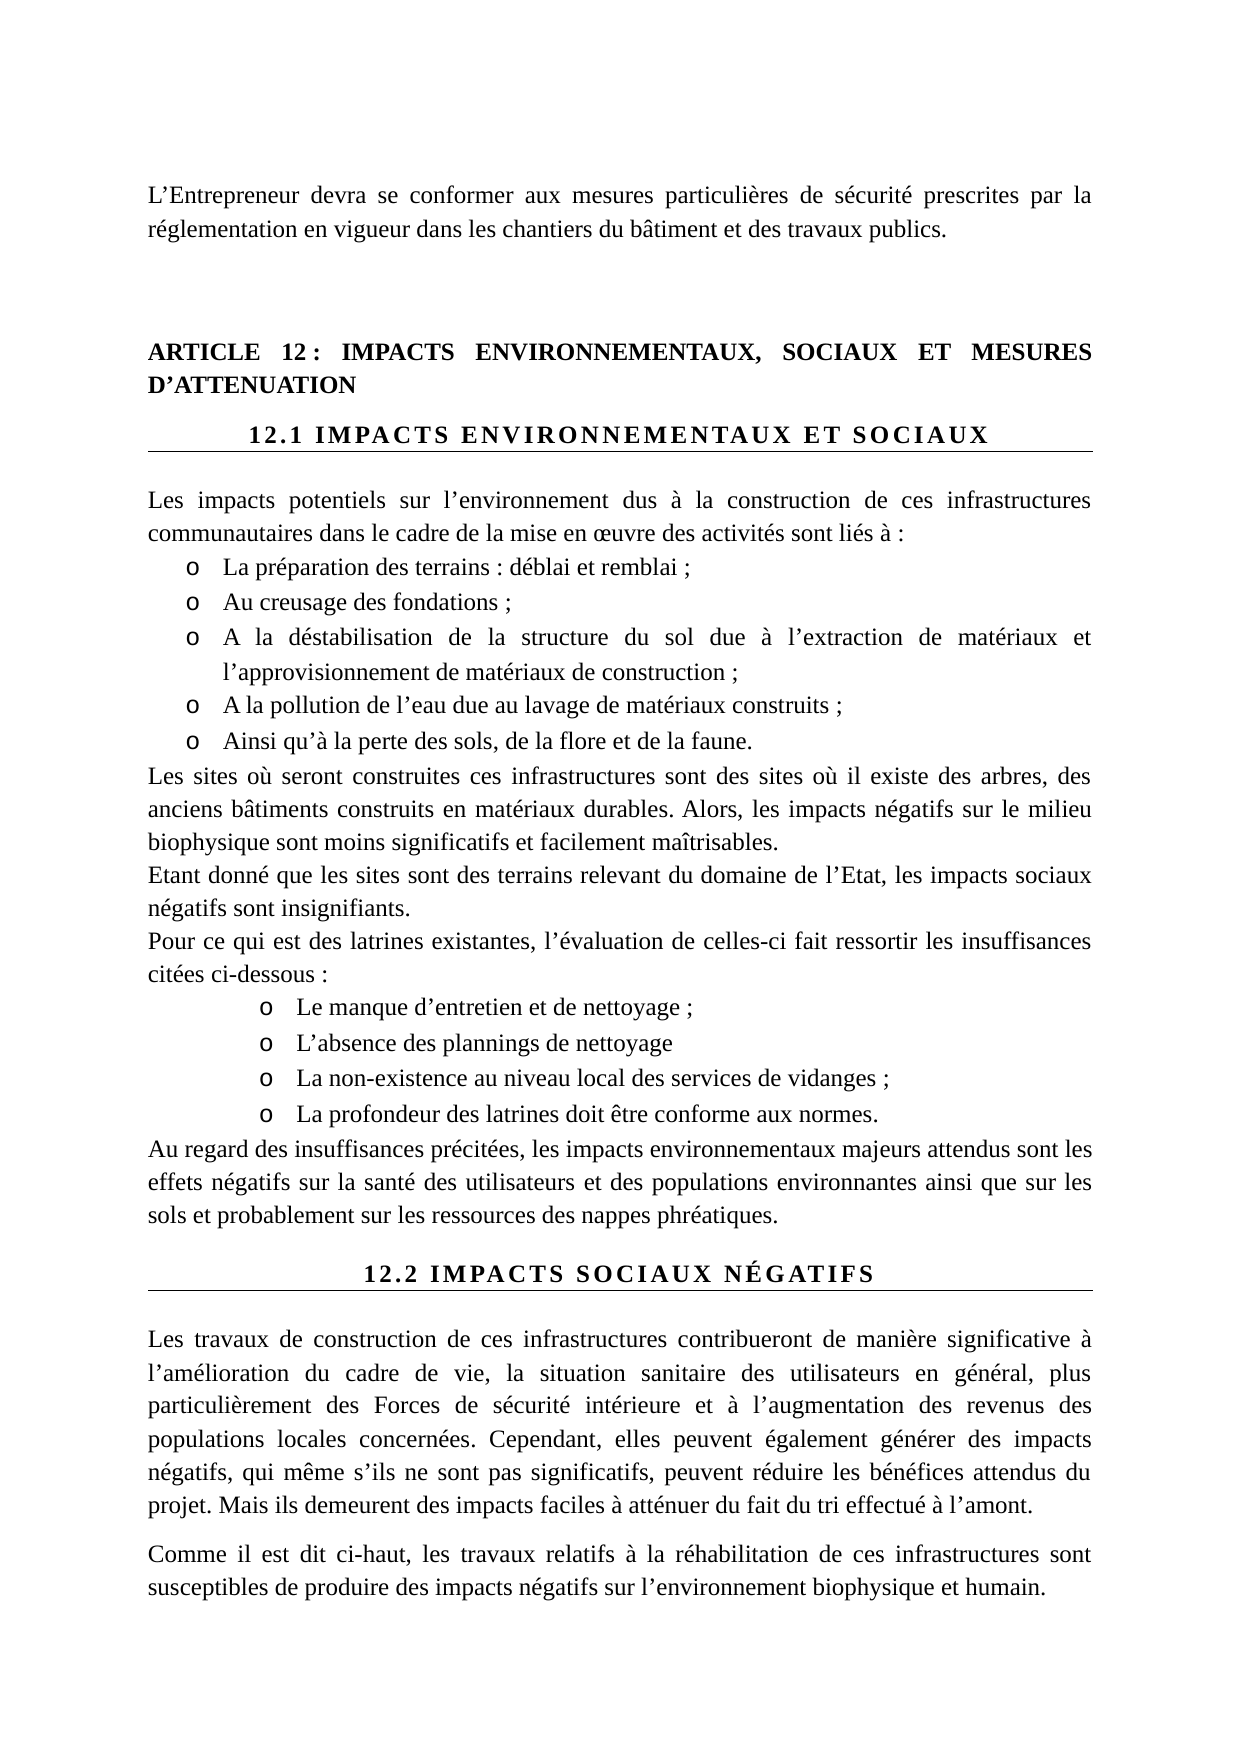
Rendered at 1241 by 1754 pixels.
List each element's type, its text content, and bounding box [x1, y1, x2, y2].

text Comme il est dit ci-haut, les travaux relatifs à la réhabilitation de ces infrastructures sont susceptibles de produire des impacts négatifs sur l’environnement biophysique et humain. [148, 1539, 1093, 1601]
text Au regard des insuffisances précitées, les impacts environnementaux majeurs attendus sont les effets négatifs sur la santé des utilisateurs et des populations environnantes ainsi que sur les sols et probablement sur les ressources des nappes phréatiques. [148, 1134, 1093, 1229]
list La non-existence au niveau local des services de vidanges ; [259, 1063, 1093, 1094]
text Pour ce qui est des latrines existantes, l’évaluation de celles-ci fait ressortir les insuffisances citées ci-dessous : [148, 926, 1093, 988]
list L’absence des plannings de nettoyage [259, 1028, 1093, 1059]
text Les travaux de construction de ces infrastructures contribueront de manière significative à l’amélioration du cadre de vie, la situation sanitaire des utilisateurs en général, plus particulièrement des Forces de sécurité intérieure et à l’augmentation des revenus des populations locales concernées. Cependant, elles peuvent également générer des impacts négatifs, qui même s’ils ne sont pas significatifs, peuvent réduire les bénéfices attendus du projet. Mais ils demeurent des impacts faciles à atténuer du fait du tri effectué à l’amont. [148, 1324, 1093, 1518]
list A la déstabilisation de la structure du sol due à l’extraction de matériaux et l’approvisionnement de matériaux de construction ; [185, 622, 1093, 686]
list La profondeur des latrines doit être conforme aux normes. [259, 1099, 1093, 1129]
text Les impacts potentiels sur l’environnement dus à la construction de ces infrastructures communautaires dans le cadre de la mise en œuvre des activités sont liés à : [148, 486, 1093, 547]
list Le manque d’entretien et de nettoyage ; [259, 992, 1093, 1023]
text Etant donné que les sites sont des terrains relevant du domaine de l’Etat, les impacts sociaux négatifs sont insignifiants. [148, 860, 1093, 922]
text L’Entrepreneur devra se conformer aux mesures particulières de sécurité prescrites par la réglementation en vigueur dans les chantiers du bâtiment et des travaux publics. [148, 181, 1093, 242]
list Au creusage des fondations ; [185, 587, 1093, 618]
list Ainsi qu’à la perte des sols, de la flore et de la faune. [185, 726, 1093, 757]
text 12.1 Impacts environnementaux et sociaux [148, 420, 1093, 451]
text 12.2 Impacts sociaux négatifs [148, 1259, 1093, 1290]
list La préparation des terrains : déblai et remblai ; [185, 552, 1093, 582]
text ARTICLE 12 : IMPACTS ENVIRONNEMENTAUX, SOCIAUX ET MESURES D’ATTENUATION [148, 337, 1093, 399]
list A la pollution de l’eau due au lavage de matériaux construits ; [185, 691, 1093, 721]
text Les sites où seront construites ces infrastructures sont des sites où il existe des arbres, des anciens bâtiments construits en matériaux durables. Alors, les impacts négatifs sur le milieu biophysique sont moins significatifs et facilement maîtrisables. [148, 761, 1093, 856]
